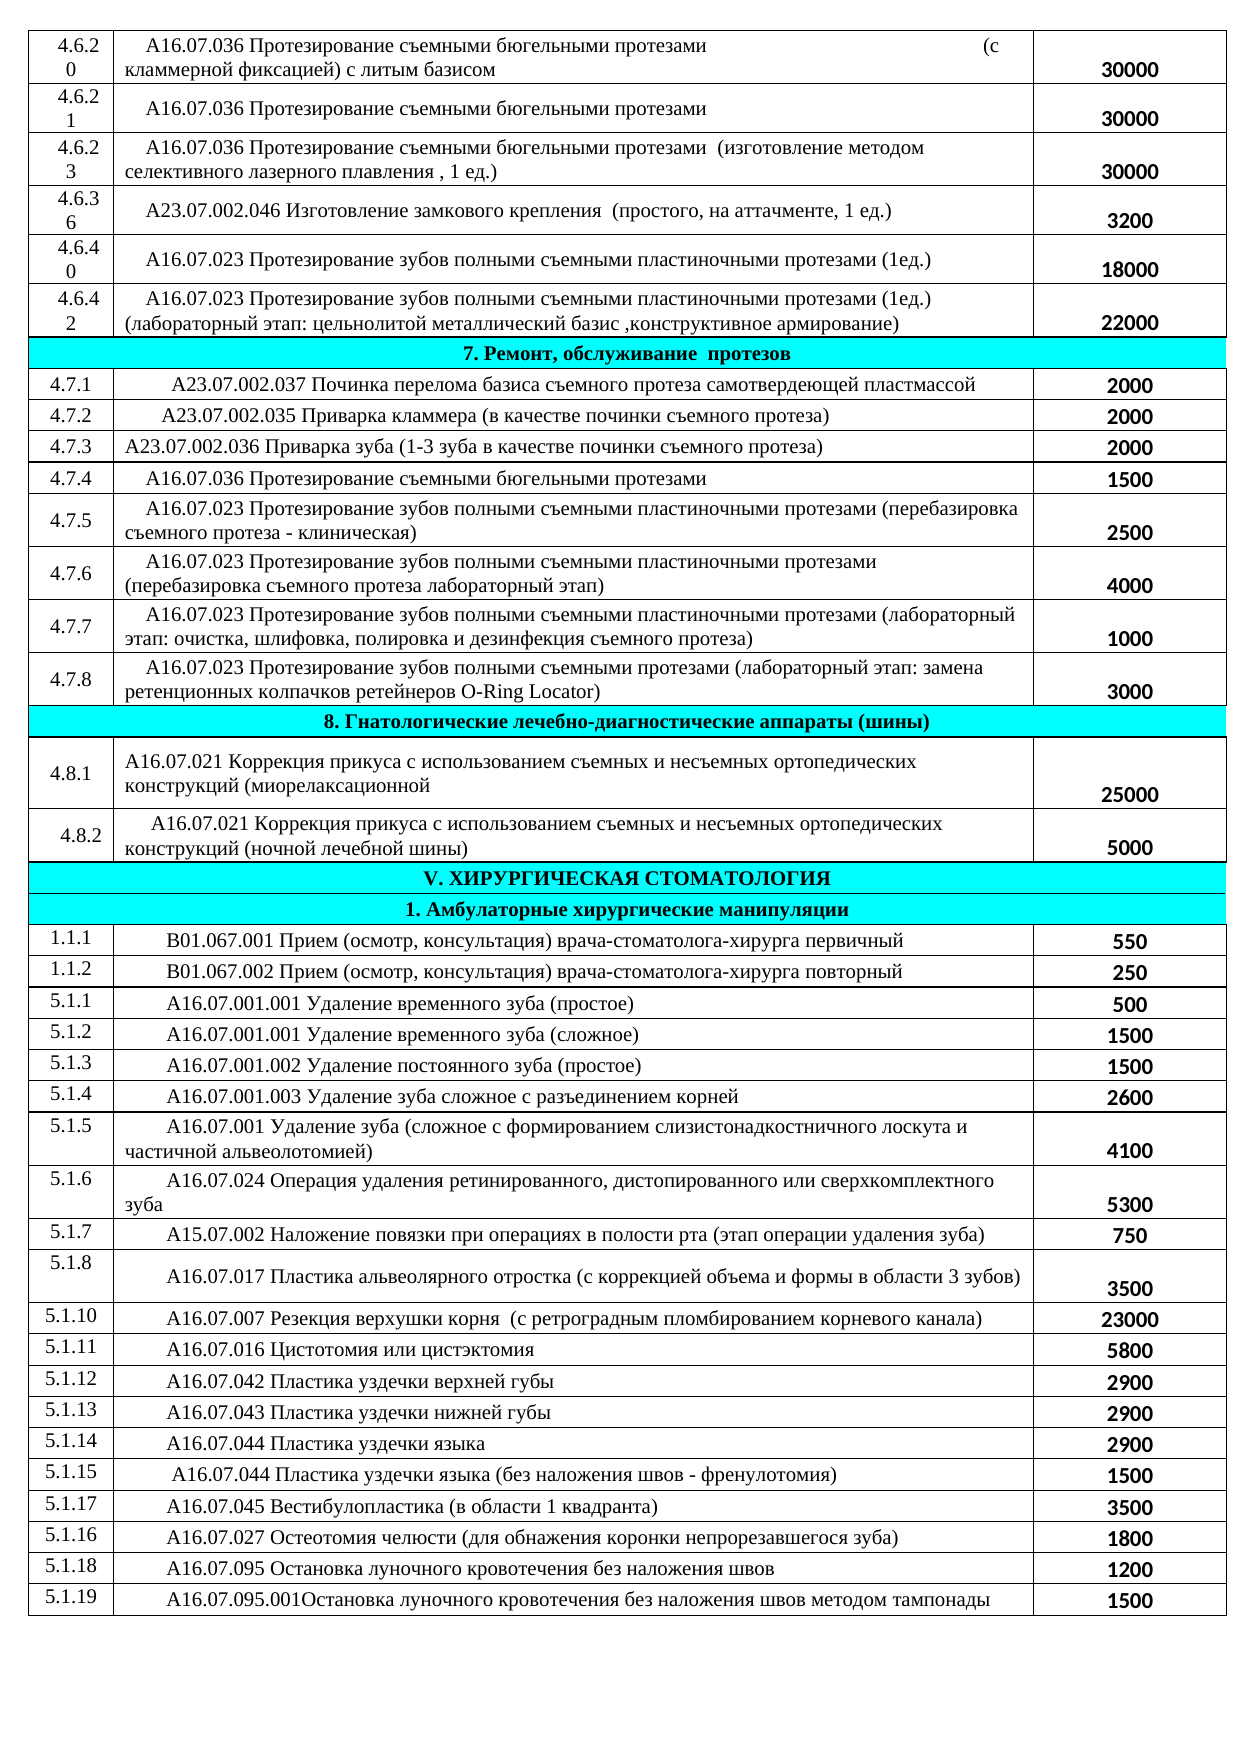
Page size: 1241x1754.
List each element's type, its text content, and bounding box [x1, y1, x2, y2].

table_cell 1500 [1034, 1459, 1226, 1489]
table_cell 4.7.3 [29, 431, 113, 461]
table_cell 5.1.17 [29, 1491, 113, 1521]
table_cell 4.7.6 [29, 547, 113, 599]
table_cell A16.07.036 Протезирование съемными бюгельными протезами (изготовление методом селективного лазерного плавления , 1 ед.) [114, 133, 1033, 185]
table_cell 1000 [1034, 600, 1226, 652]
table_cell A16.07.021 Коррекция прикуса с использованием съемных и несъемных ортопедических конструкций (ночной лечебной шины) [114, 809, 1033, 861]
table_cell 30000 [1034, 84, 1226, 132]
table_cell 4.6.42 [29, 284, 113, 336]
table_cell 25000 [1034, 738, 1226, 808]
table_cell 2900 [1034, 1397, 1226, 1427]
table_cell 3200 [1034, 186, 1226, 234]
table_cell 22000 [1034, 284, 1226, 336]
table_cell 5.1.1 [29, 988, 113, 1018]
table_cell 8. Гнатологические лечебно-диагностические аппараты (шины) [29, 706, 1226, 736]
table_cell 4.8.1 [29, 738, 113, 808]
table_cell A16.07.023 Протезирование зубов полными съемными пластиночными протезами (перебазировка съемного протеза - клиническая) [114, 494, 1033, 546]
table_cell 1. Амбулаторные хирургические манипуляции [29, 893, 1226, 924]
table_cell A16.07.095.001Остановка луночного кровотечения без наложения швов методом тампонады [114, 1584, 1033, 1614]
table_cell B01.067.002 Прием (осмотр, консультация) врача-стоматолога-хирурга повторный [114, 956, 1033, 986]
table_cell 5.1.16 [29, 1522, 113, 1552]
table_cell A16.07.024 Операция удаления ретинированного, дистопированного или сверхкомплектного зуба [114, 1166, 1033, 1218]
table_cell 5.1.5 [29, 1113, 113, 1164]
table_cell 5.1.7 [29, 1219, 113, 1249]
table_cell A16.07.036 Протезирование съемными бюгельными протезами [114, 84, 1033, 132]
table_cell 5.1.4 [29, 1081, 113, 1111]
table_cell 5.1.19 [29, 1584, 113, 1614]
table_cell A16.07.017 Пластика альвеолярного отростка (с коррекцией объема и формы в области 3 зубов) [114, 1250, 1033, 1302]
table_cell 30000 [1034, 31, 1226, 83]
table_cell A16.07.045 Вестибулопластика (в области 1 квадранта) [114, 1491, 1033, 1521]
table_cell 4000 [1034, 547, 1226, 599]
table_cell 4.7.4 [29, 463, 113, 493]
table_cell 2000 [1034, 431, 1226, 461]
table_cell 2000 [1034, 369, 1226, 399]
table_cell 750 [1034, 1219, 1226, 1249]
table_cell 23000 [1034, 1303, 1226, 1333]
table_cell A16.07.001 Удаление зуба (сложное с формированием слизистонадкостничного лоскута и частичной альвеолотомией) [114, 1113, 1033, 1164]
table_cell A16.07.007 Резекция верхушки корня (с ретроградным пломбированием корневого канала) [114, 1303, 1033, 1333]
table_cell A16.07.044 Пластика уздечки языка (без наложения швов - френулотомия) [114, 1459, 1033, 1489]
table_cell A16.07.023 Протезирование зубов полными съемными протезами (лабораторный этап: замена ретенционных колпачков ретейнеров O-Ring Locator) [114, 653, 1033, 705]
table_cell 4.7.7 [29, 600, 113, 652]
table_cell A16.07.016 Цистотомия или цистэктомия [114, 1334, 1033, 1364]
table_cell 3000 [1034, 653, 1226, 705]
table_cell А15.07.002 Наложение повязки при операциях в полости рта (этап операции удаления зуба) [114, 1219, 1033, 1249]
table_cell 3500 [1034, 1491, 1226, 1521]
table_cell 4.6.23 [29, 133, 113, 185]
table_cell 5.1.13 [29, 1397, 113, 1427]
table_cell 4.7.8 [29, 653, 113, 705]
table_cell A16.07.023 Протезирование зубов полными съемными пластиночными протезами (1ед.) (лабораторный этап: цельнолитой металлический базис ,конструктивное армирование) [114, 284, 1033, 336]
table_cell A16.07.023 Протезирование зубов полными съемными пластиночными протезами (1ед.) [114, 235, 1033, 283]
table_cell 5.1.12 [29, 1366, 113, 1396]
table_cell 30000 [1034, 133, 1226, 185]
table_cell 1500 [1034, 1584, 1226, 1614]
table_cell 5.1.14 [29, 1428, 113, 1458]
table_cell 2900 [1034, 1428, 1226, 1458]
table_cell 5.1.6 [29, 1166, 113, 1218]
table_cell 4.6.21 [29, 84, 113, 132]
table_cell A16.07.023 Протезирование зубов полными съемными пластиночными протезами (перебазировка съемного протеза лабораторный этап) [114, 547, 1033, 599]
table_cell A16.07.043 Пластика уздечки нижней губы [114, 1397, 1033, 1427]
table_cell 5800 [1034, 1334, 1226, 1364]
table_cell 1200 [1034, 1553, 1226, 1583]
table_cell A16.07.001.002 Удаление постоянного зуба (простое) [114, 1050, 1033, 1080]
table_cell 4.6.20 [29, 31, 113, 83]
table_cell 2000 [1034, 400, 1226, 430]
table_cell V. ХИРУРГИЧЕСКАЯ СТОМАТОЛОГИЯ [29, 863, 1226, 893]
table_cell A23.07.002.037 Починка перелома базиса съемного протеза самотвердеющей пластмассой [114, 369, 1033, 399]
table_cell A16.07.036 Протезирование съемными бюгельными протезами [114, 463, 1033, 493]
table_cell 4.7.5 [29, 494, 113, 546]
table_cell 4.6.40 [29, 235, 113, 283]
table_cell 7. Ремонт, обслуживание протезов [29, 338, 1226, 368]
table_cell A16.07.023 Протезирование зубов полными съемными пластиночными протезами (лабораторный этап: очистка, шлифовка, полировка и дезинфекция съемного протеза) [114, 600, 1033, 652]
table_cell 2600 [1034, 1081, 1226, 1111]
table_cell 5.1.18 [29, 1553, 113, 1583]
table_cell A16.07.095 Остановка луночного кровотечения без наложения швов [114, 1553, 1033, 1583]
table_cell 5300 [1034, 1166, 1226, 1218]
table_cell A16.07.001.001 Удаление временного зуба (сложное) [114, 1019, 1033, 1049]
table_cell 18000 [1034, 235, 1226, 283]
table_cell 4.6.36 [29, 186, 113, 234]
table_cell 1500 [1034, 1019, 1226, 1049]
table_cell 250 [1034, 956, 1226, 986]
table_cell 4.7.1 [29, 369, 113, 399]
table_cell 2500 [1034, 494, 1226, 546]
table_cell A23.07.002.046 Изготовление замкового крепления (простого, на аттачменте, 1 ед.) [114, 186, 1033, 234]
table_cell 1500 [1034, 1050, 1226, 1080]
table_cell 500 [1034, 988, 1226, 1018]
table_cell A23.07.002.035 Приварка кламмера (в качестве починки съемного протеза) [114, 400, 1033, 430]
table_cell 2900 [1034, 1366, 1226, 1396]
table_cell 5000 [1034, 809, 1226, 861]
table_cell A16.07.001.001 Удаление временного зуба (простое) [114, 988, 1033, 1018]
table_cell A16.07.021 Коррекция прикуса с использованием съемных и несъемных ортопедических конструкций (миорелаксационной [114, 738, 1033, 808]
table_cell 4.8.2 [29, 809, 113, 861]
table_cell 5.1.11 [29, 1334, 113, 1364]
table_cell 5.1.15 [29, 1459, 113, 1489]
table_cell 5.1.10 [29, 1303, 113, 1333]
table_cell B01.067.001 Прием (осмотр, консультация) врача-стоматолога-хирурга первичный [114, 925, 1033, 955]
table_cell A16.07.042 Пластика уздечки верхней губы [114, 1366, 1033, 1396]
table_cell 1500 [1034, 463, 1226, 493]
table_cell A16.07.044 Пластика уздечки языка [114, 1428, 1033, 1458]
table_cell 5.1.3 [29, 1050, 113, 1080]
table_cell 5.1.2 [29, 1019, 113, 1049]
table_cell 4.7.2 [29, 400, 113, 430]
table_cell 5.1.8 [29, 1250, 113, 1302]
table_cell 3500 [1034, 1250, 1226, 1302]
table_cell A23.07.002.036 Приварка зуба (1-3 зуба в качестве починки съемного протеза) [114, 431, 1033, 461]
table_cell 4100 [1034, 1113, 1226, 1164]
table_cell 1.1.1 [29, 925, 113, 955]
table_cell 550 [1034, 925, 1226, 955]
table_cell A16.07.001.003 Удаление зуба сложное с разъединением корней [114, 1081, 1033, 1111]
table_cell A16.07.036 Протезирование съемными бюгельными протезами (с кламмерной фиксацией) с литым базисом [114, 31, 1033, 83]
table_cell 1800 [1034, 1522, 1226, 1552]
table_cell A16.07.027 Остеотомия челюсти (для обнажения коронки непрорезавшегося зуба) [114, 1522, 1033, 1552]
table_cell 1.1.2 [29, 956, 113, 986]
